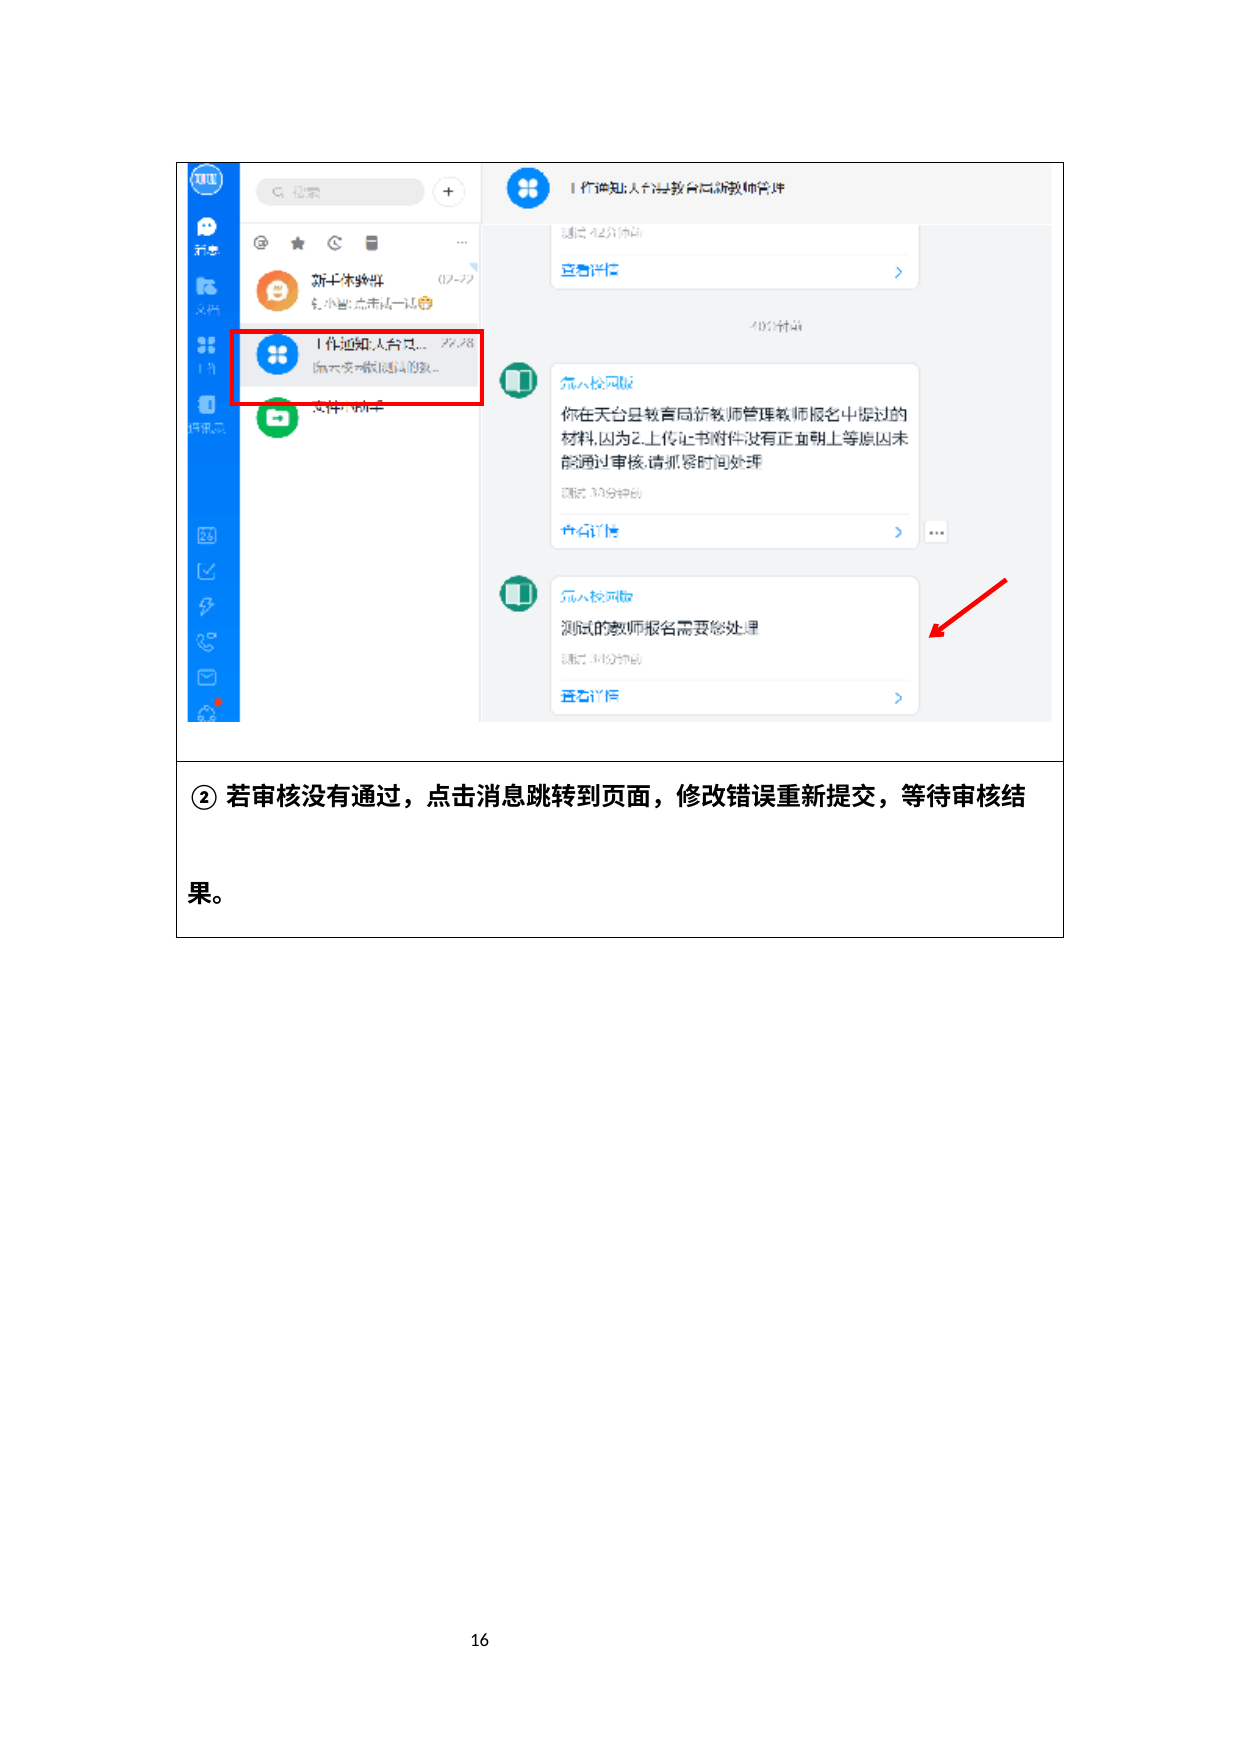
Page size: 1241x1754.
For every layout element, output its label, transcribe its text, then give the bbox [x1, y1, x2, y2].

picture [187, 163, 1052, 722]
table_cell [177, 163, 1063, 761]
table_cell ②若审核没有通过，点击消息跳转到页面，修改错误重新提交，等待审核结果。 [177, 762, 1063, 937]
